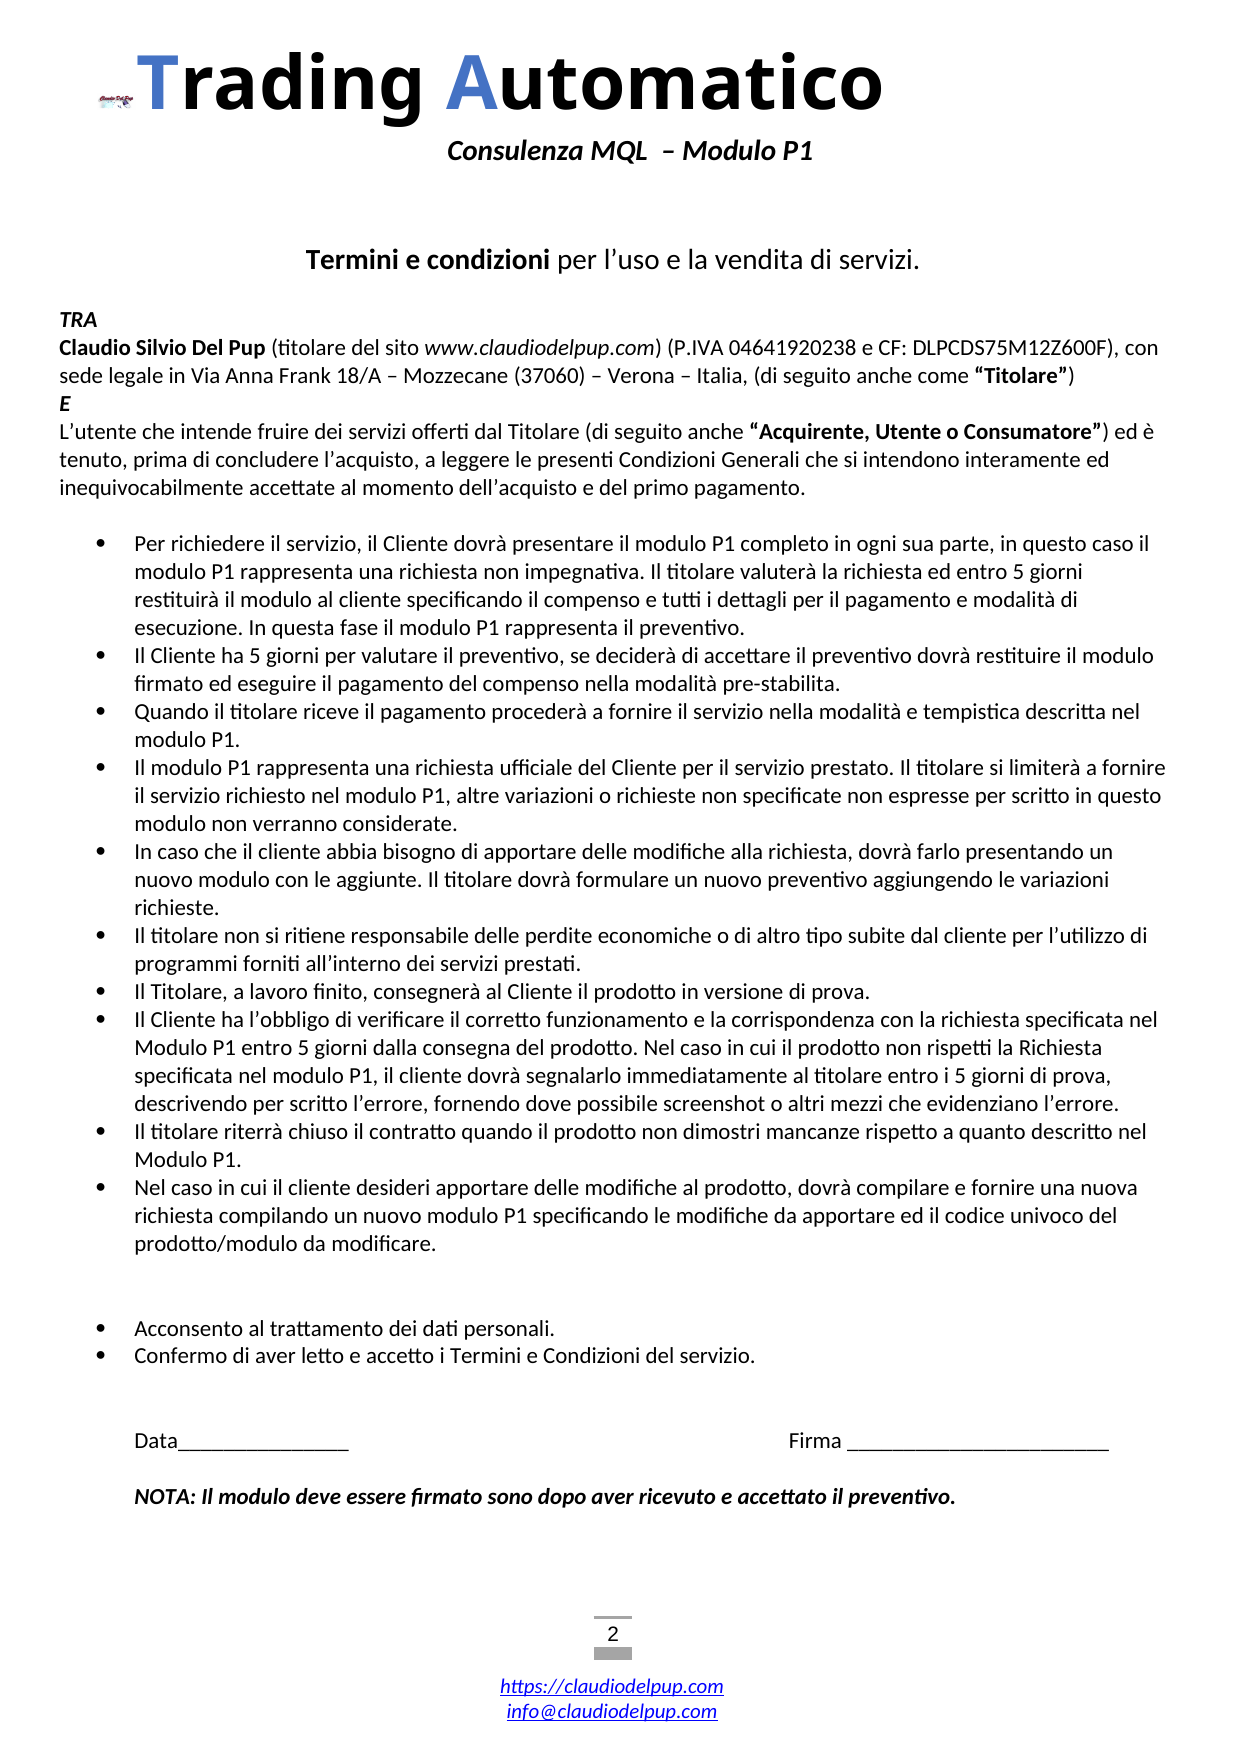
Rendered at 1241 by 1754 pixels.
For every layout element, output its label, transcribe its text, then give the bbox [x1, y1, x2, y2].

text Termini e condizioni per l’uso e la vendita di servizi. [59, 241, 1167, 277]
text NOTA: Il modulo deve essere firmato sono dopo aver ricevuto e accettato il preventivo. [134, 1482, 1167, 1510]
list Il Cliente ha l’obbligo di verificare il corretto funzionamento e la corrispondenza con la richiesta specificata nel Modulo P1 entro 5 giorni dalla consegna del prodotto. Nel caso in cui il prodotto non rispetti la Richiesta specificata nel modulo P1, il cliente dovrà segnalarlo immediatamente al titolare entro i 5 giorni di prova, descrivendo per scritto l’errore, fornendo dove possibile screenshot o altri mezzi che evidenziano l’errore. [97, 1005, 1167, 1117]
list Nel caso in cui il cliente desideri apportare delle modifiche al prodotto, dovrà compilare e fornire una nuova richiesta compilando un nuovo modulo P1 specificando le modifiche da apportare ed il codice univoco del prodotto/modulo da modificare. [97, 1173, 1167, 1258]
text E [59, 389, 1167, 417]
list Il modulo P1 rappresenta una richiesta ufficiale del Cliente per il servizio prestato. Il titolare si limiterà a fornire il servizio richiesto nel modulo P1, altre variazioni o richieste non specificate non espresse per scritto in questo modulo non verranno considerate. [97, 753, 1167, 837]
list Per richiedere il servizio, il Cliente dovrà presentare il modulo P1 completo in ogni sua parte, in questo caso il modulo P1 rappresenta una richiesta non impegnativa. Il titolare valuterà la richiesta ed entro 5 giorni restituirà il modulo al cliente specificando il compenso e tutti i dettagli per il pagamento e modalità di esecuzione. In questa fase il modulo P1 rappresenta il preventivo. [97, 529, 1167, 641]
list In caso che il cliente abbia bisogno di apportare delle modifiche alla richiesta, dovrà farlo presentando un nuovo modulo con le aggiunte. Il titolare dovrà formulare un nuovo preventivo aggiungendo le variazioni richieste. [97, 837, 1167, 921]
list Il titolare non si ritiene responsabile delle perdite economiche o di altro tipo subite dal cliente per l’utilizzo di programmi forniti all’interno dei servizi prestati. [97, 921, 1167, 977]
list Il Cliente ha 5 giorni per valutare il preventivo, se deciderà di accettare il preventivo dovrà restituire il modulo firmato ed eseguire il pagamento del compenso nella modalità pre-stabilita. [97, 641, 1167, 697]
text Claudio Silvio Del Pup (titolare del sito www.claudiodelpup.com) (P.IVA 04641920238 e CF: DLPCDS75M12Z600F), con sede legale in Via Anna Frank 18/A – Mozzecane (37060) – Verona – Italia, (di seguito anche come “Titolare”) [59, 333, 1167, 389]
list Confermo di aver letto e accetto i Termini e Condizioni del servizio. [97, 1342, 1167, 1370]
list Acconsento al trattamento dei dati personali. [97, 1314, 1167, 1342]
text TRA [59, 305, 1167, 333]
picture [97, 93, 136, 110]
list Il titolare riterrà chiuso il contratto quando il prodotto non dimostri mancanze rispetto a quanto descritto nel Modulo P1. [97, 1117, 1167, 1173]
list Il Titolare, a lavoro finito, consegnerà al Cliente il prodotto in versione di prova. [97, 977, 1167, 1005]
list Quando il titolare riceve il pagamento procederà a fornire il servizio nella modalità e tempistica descritta nel modulo P1. [97, 697, 1167, 753]
text Data_______________ Firma _______________________ [134, 1426, 1167, 1454]
text L’utente che intende fruire dei servizi offerti dal Titolare (di seguito anche “Acquirente, Utente o Consumatore”) ed è tenuto, prima di concludere l’acquisto, a leggere le presenti Condizioni Generali che si intendono interamente ed inequivocabilmente accettate al momento dell’acquisto e del primo pagamento. [59, 417, 1167, 501]
